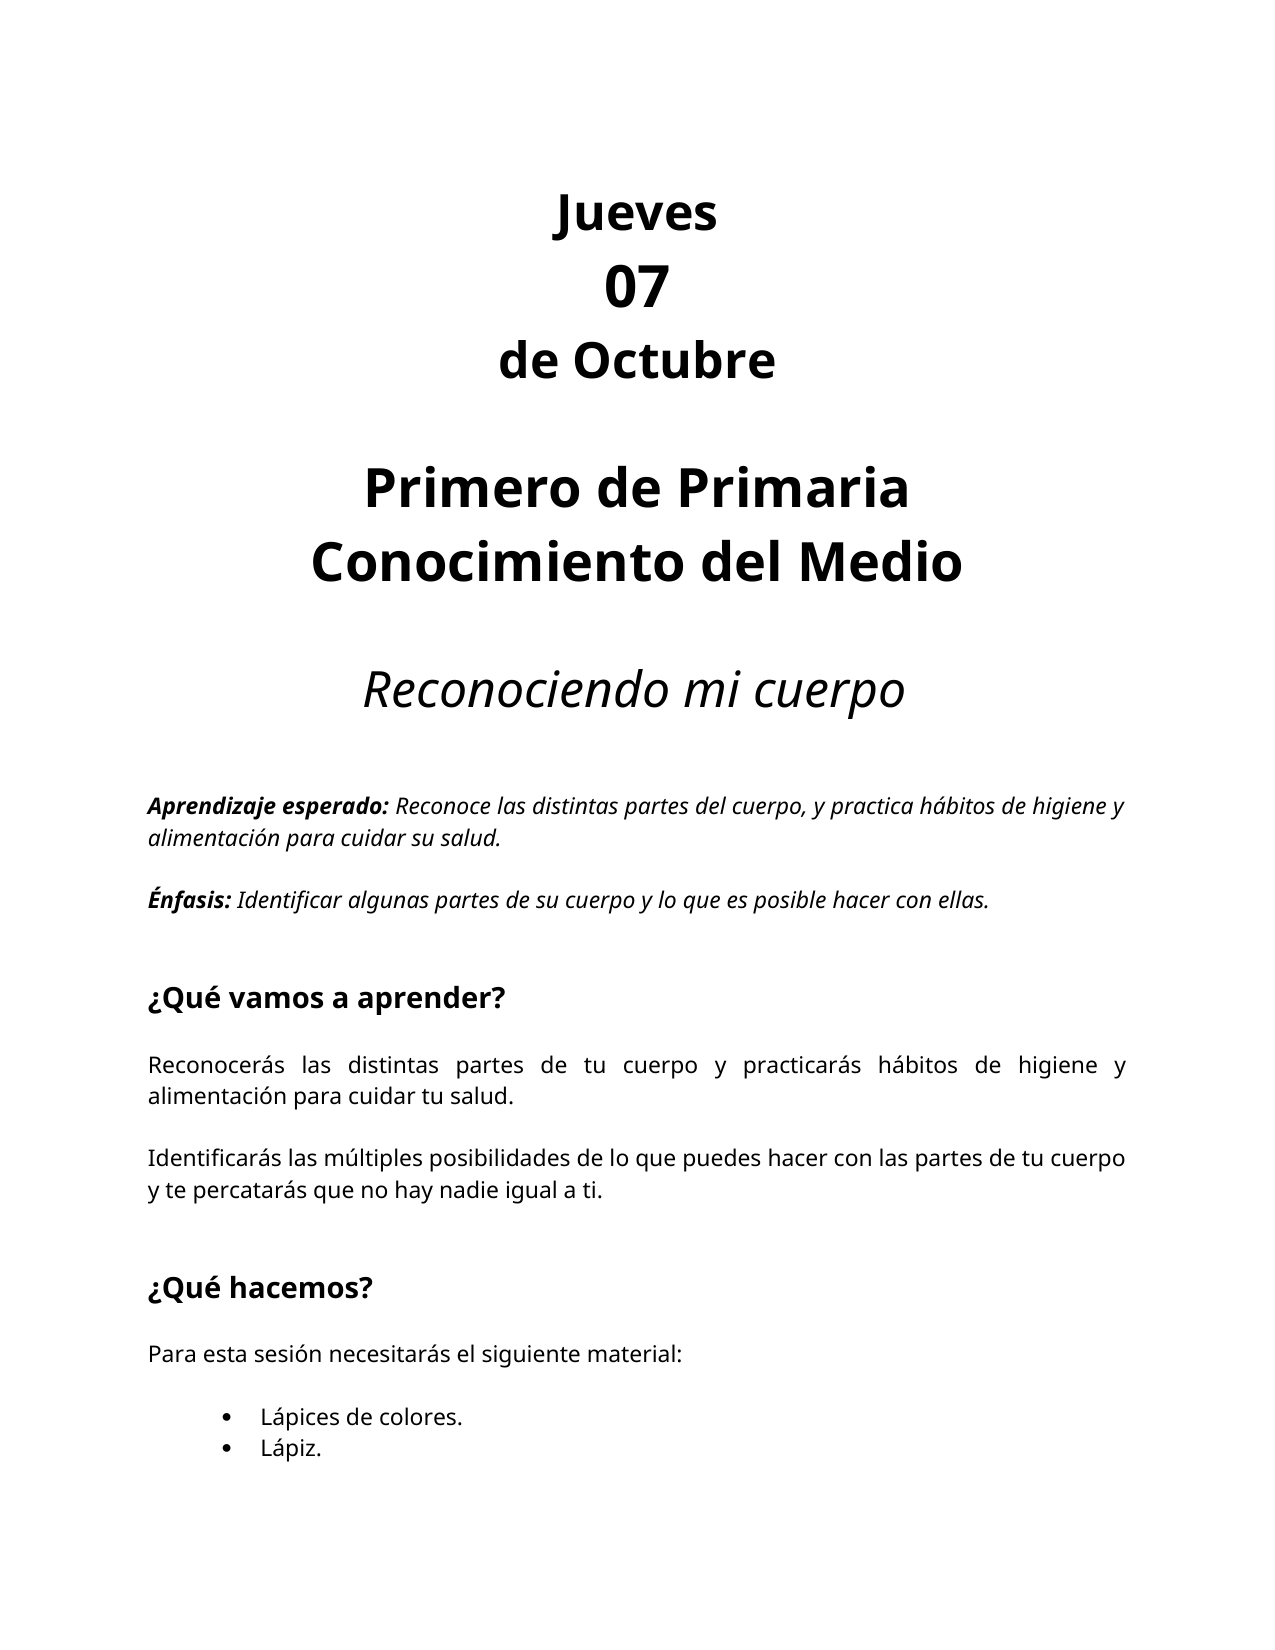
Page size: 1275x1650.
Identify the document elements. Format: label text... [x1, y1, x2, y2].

text Primero de Primaria [148, 450, 1127, 523]
list Lápices de colores. [223, 1401, 1127, 1432]
text Énfasis: Identificar algunas partes de su cuerpo y lo que es posible hacer con ellas. [148, 884, 1127, 915]
text Reconocerás las distintas partes de tu cuerpo y practicarás hábitos de higiene y alimentación para cuidar tu salud. [148, 1049, 1127, 1111]
text Reconociendo mi cuerpo [148, 654, 1127, 722]
text Para esta sesión necesitarás el siguiente material: [148, 1338, 1127, 1369]
text de Octubre [148, 325, 1127, 393]
text Jueves [148, 177, 1127, 245]
text Identificarás las múltiples posibilidades de lo que puedes hacer con las partes de tu cuerpo y te percatarás que no hay nadie igual a ti. [148, 1142, 1127, 1205]
text Conocimiento del Medio [148, 523, 1127, 597]
list Lápiz. [223, 1432, 1127, 1463]
text Aprendizaje esperado: Reconoce las distintas partes del cuerpo, y practica hábitos de higiene y alimentación para cuidar su salud. [148, 790, 1127, 853]
text ¿Qué vamos a aprender? [148, 978, 1127, 1017]
text 07 [148, 245, 1127, 325]
text ¿Qué hacemos? [148, 1267, 1127, 1307]
